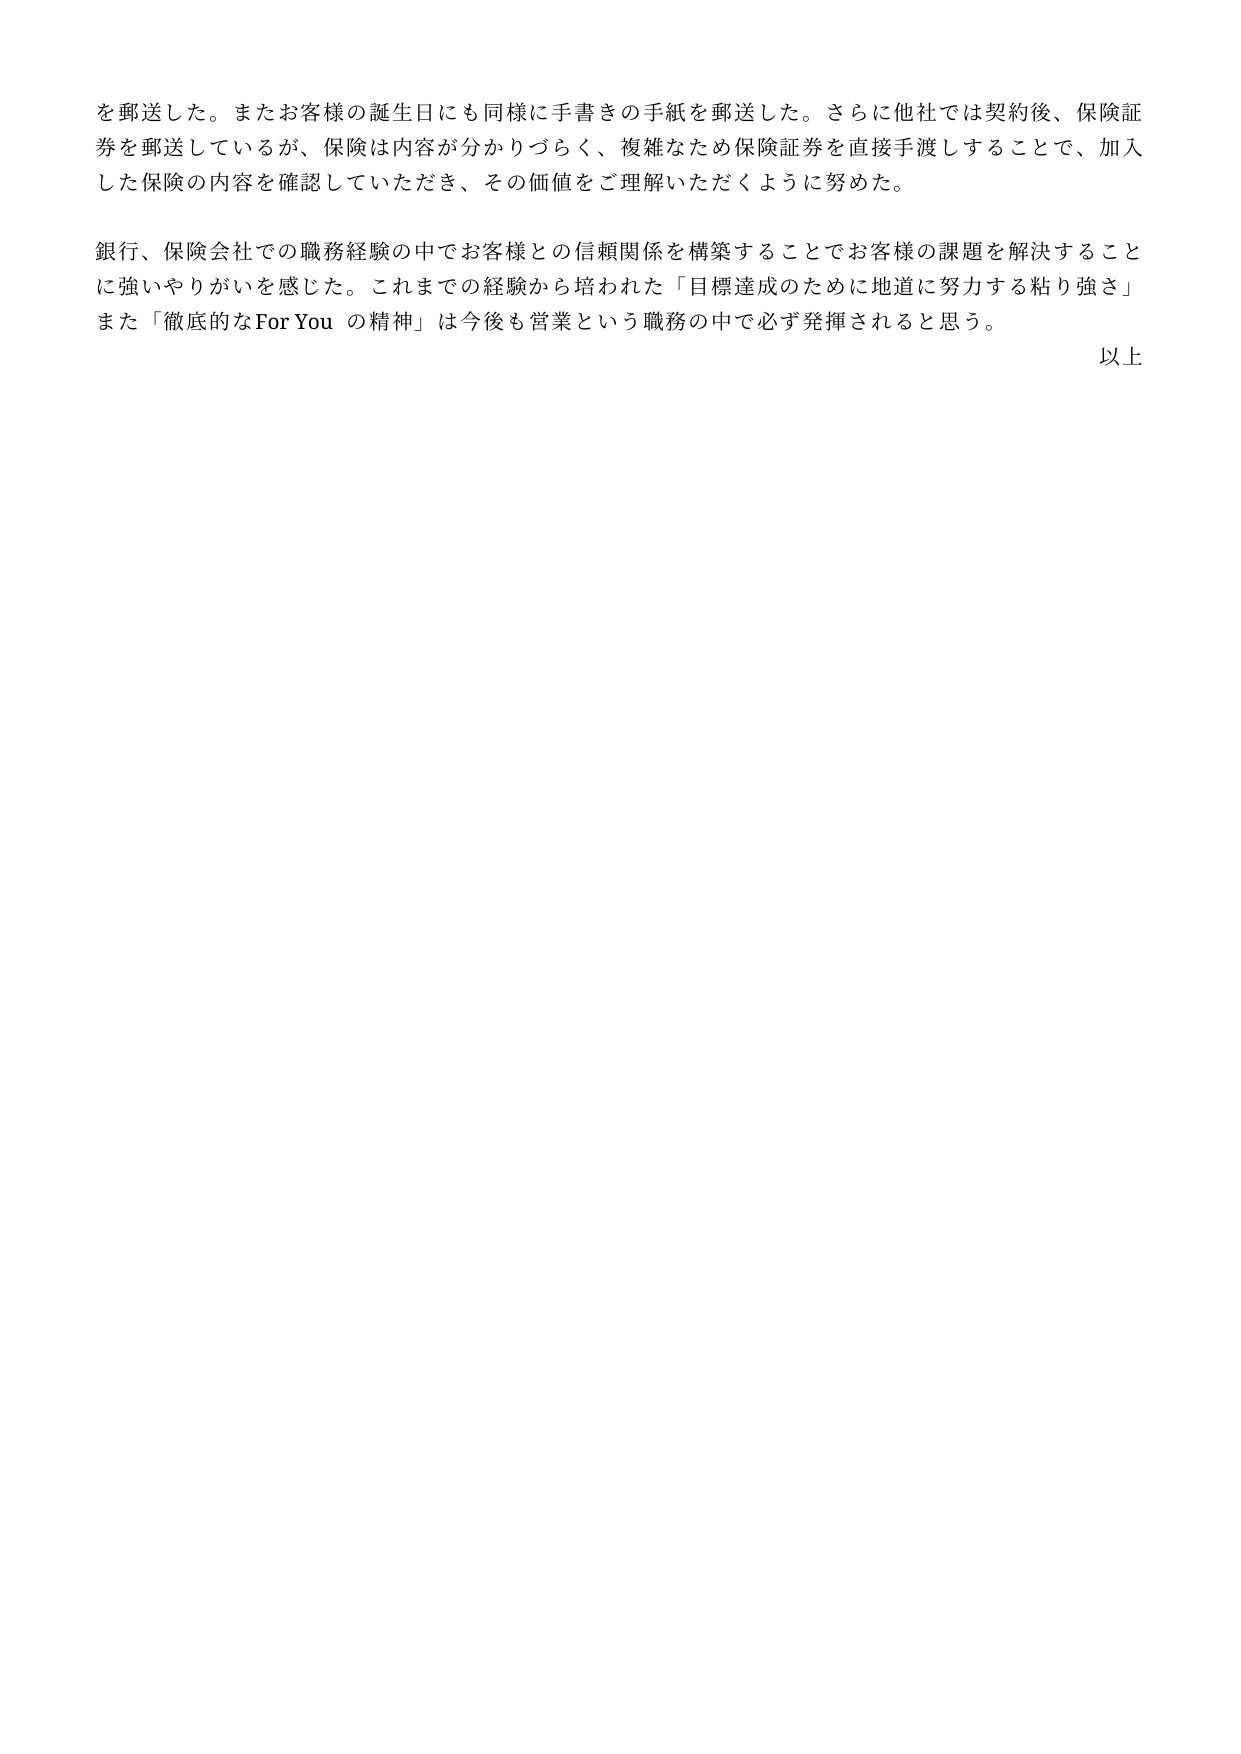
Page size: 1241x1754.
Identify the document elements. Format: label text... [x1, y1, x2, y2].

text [95, 94, 1145, 198]
text 以上 [95, 338, 1145, 372]
text 銀行、保険会社での職務経験の中でお客様との信頼関係を構築することでお客様の課題を解決することに強いやりがいを感じた。これまでの経験から培われた「目標達成のために地道に努力する粘り強さ」 また「徹底的なFor Youの精神」は今後も営業という職務の中で必ず発揮されると思う。 [95, 233, 1145, 338]
